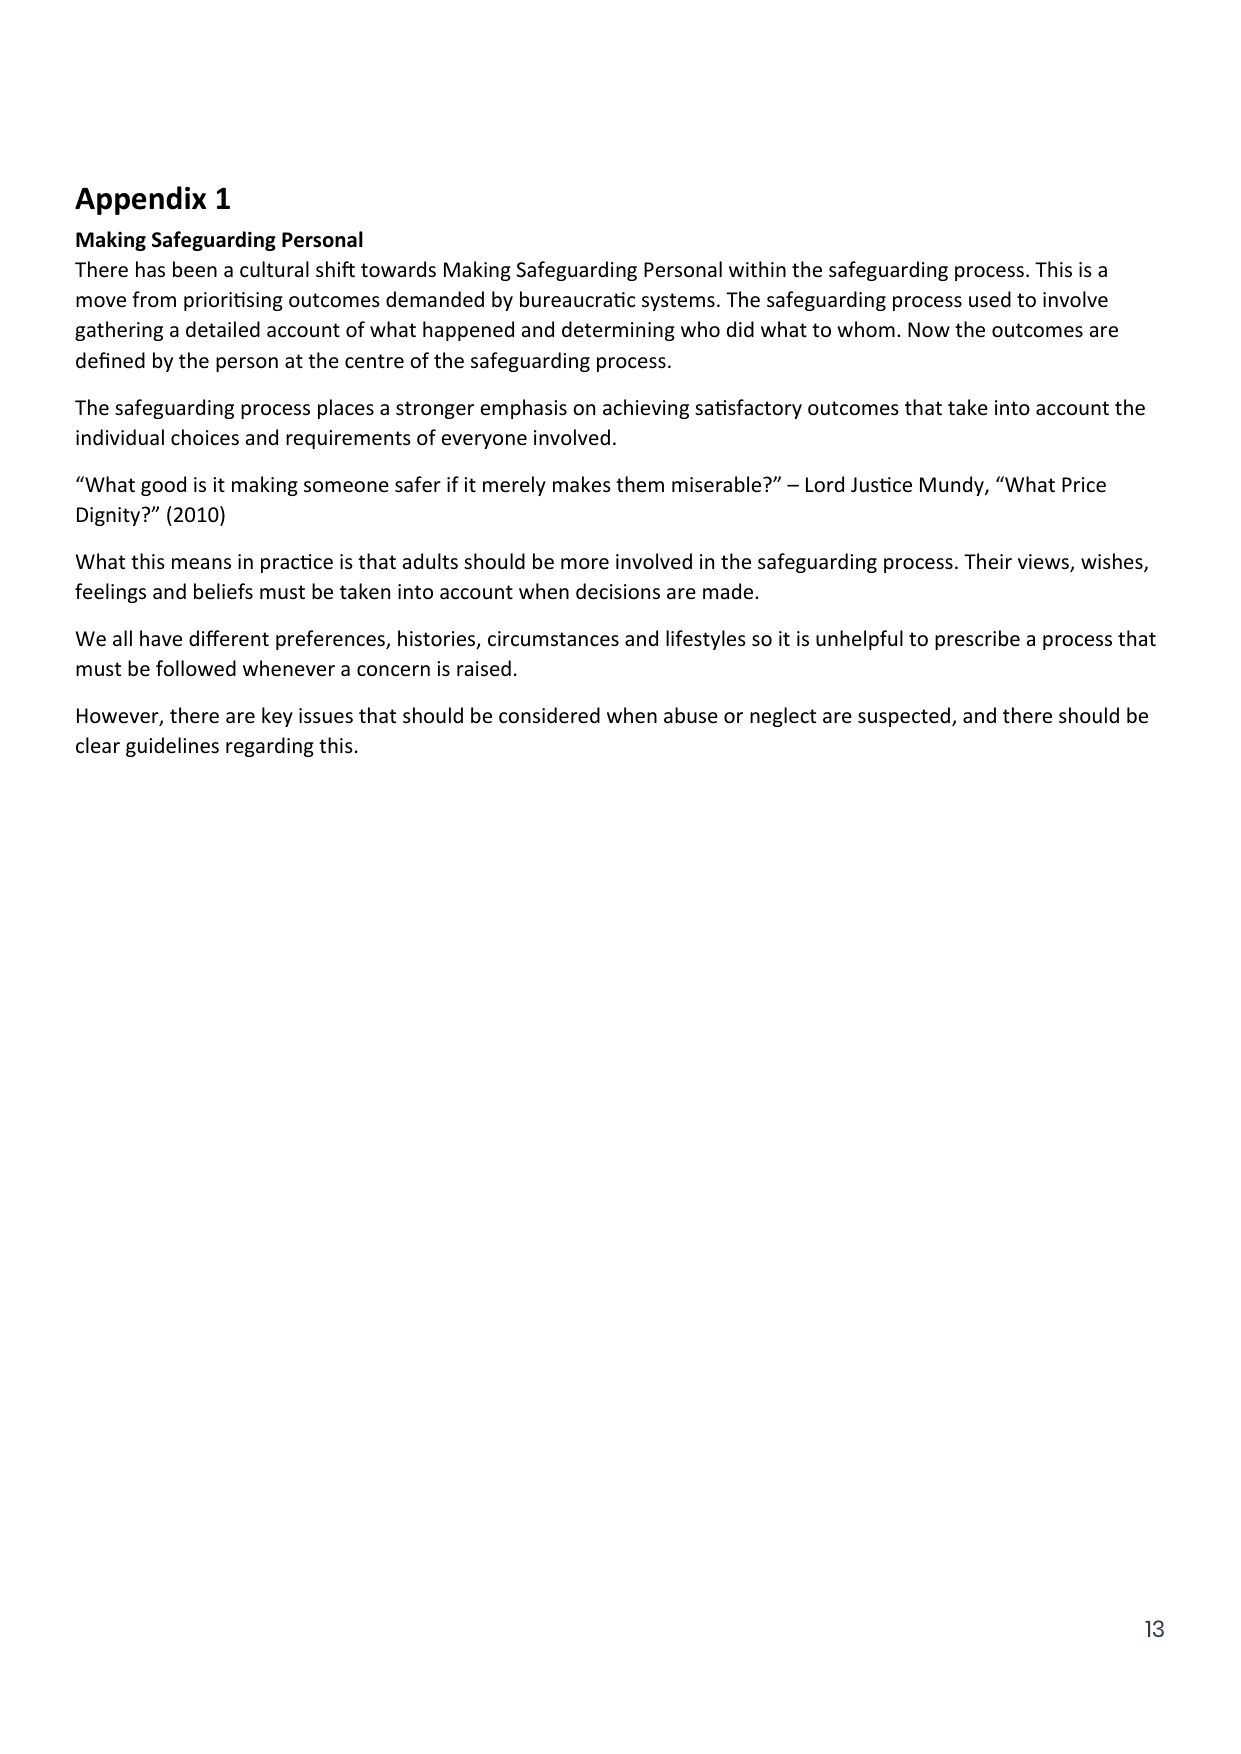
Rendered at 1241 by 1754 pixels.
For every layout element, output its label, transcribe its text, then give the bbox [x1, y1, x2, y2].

text “What good is it making someone safer if it merely makes them miserable?” – Lord Justice Mundy, “What Price Dignity?” (2010) [75, 470, 1165, 528]
subtitle Making Safeguarding Personal [75, 225, 1165, 253]
subtitle Appendix 1 [75, 177, 1165, 218]
text What this means in practice is that adults should be more involved in the safeguarding process. Their views, wishes, feelings and beliefs must be taken into account when decisions are made. [75, 547, 1165, 605]
text There has been a cultural shift towards Making Safeguarding Personal within the safeguarding process. This is a move from prioritising outcomes demanded by bureaucratic systems. The safeguarding process used to involve gathering a detailed account of what happened and determining who did what to whom. Now the outcomes are defined by the person at the centre of the safeguarding process. [75, 255, 1165, 374]
text However, there are key issues that should be considered when abuse or neglect are suspected, and there should be clear guidelines regarding this. [75, 701, 1165, 759]
text We all have different preferences, histories, circumstances and lifestyles so it is unhelpful to prescribe a process that must be followed whenever a concern is raised. [75, 624, 1165, 682]
text The safeguarding process places a stronger emphasis on achieving satisfactory outcomes that take into account the individual choices and requirements of everyone involved. [75, 393, 1165, 451]
